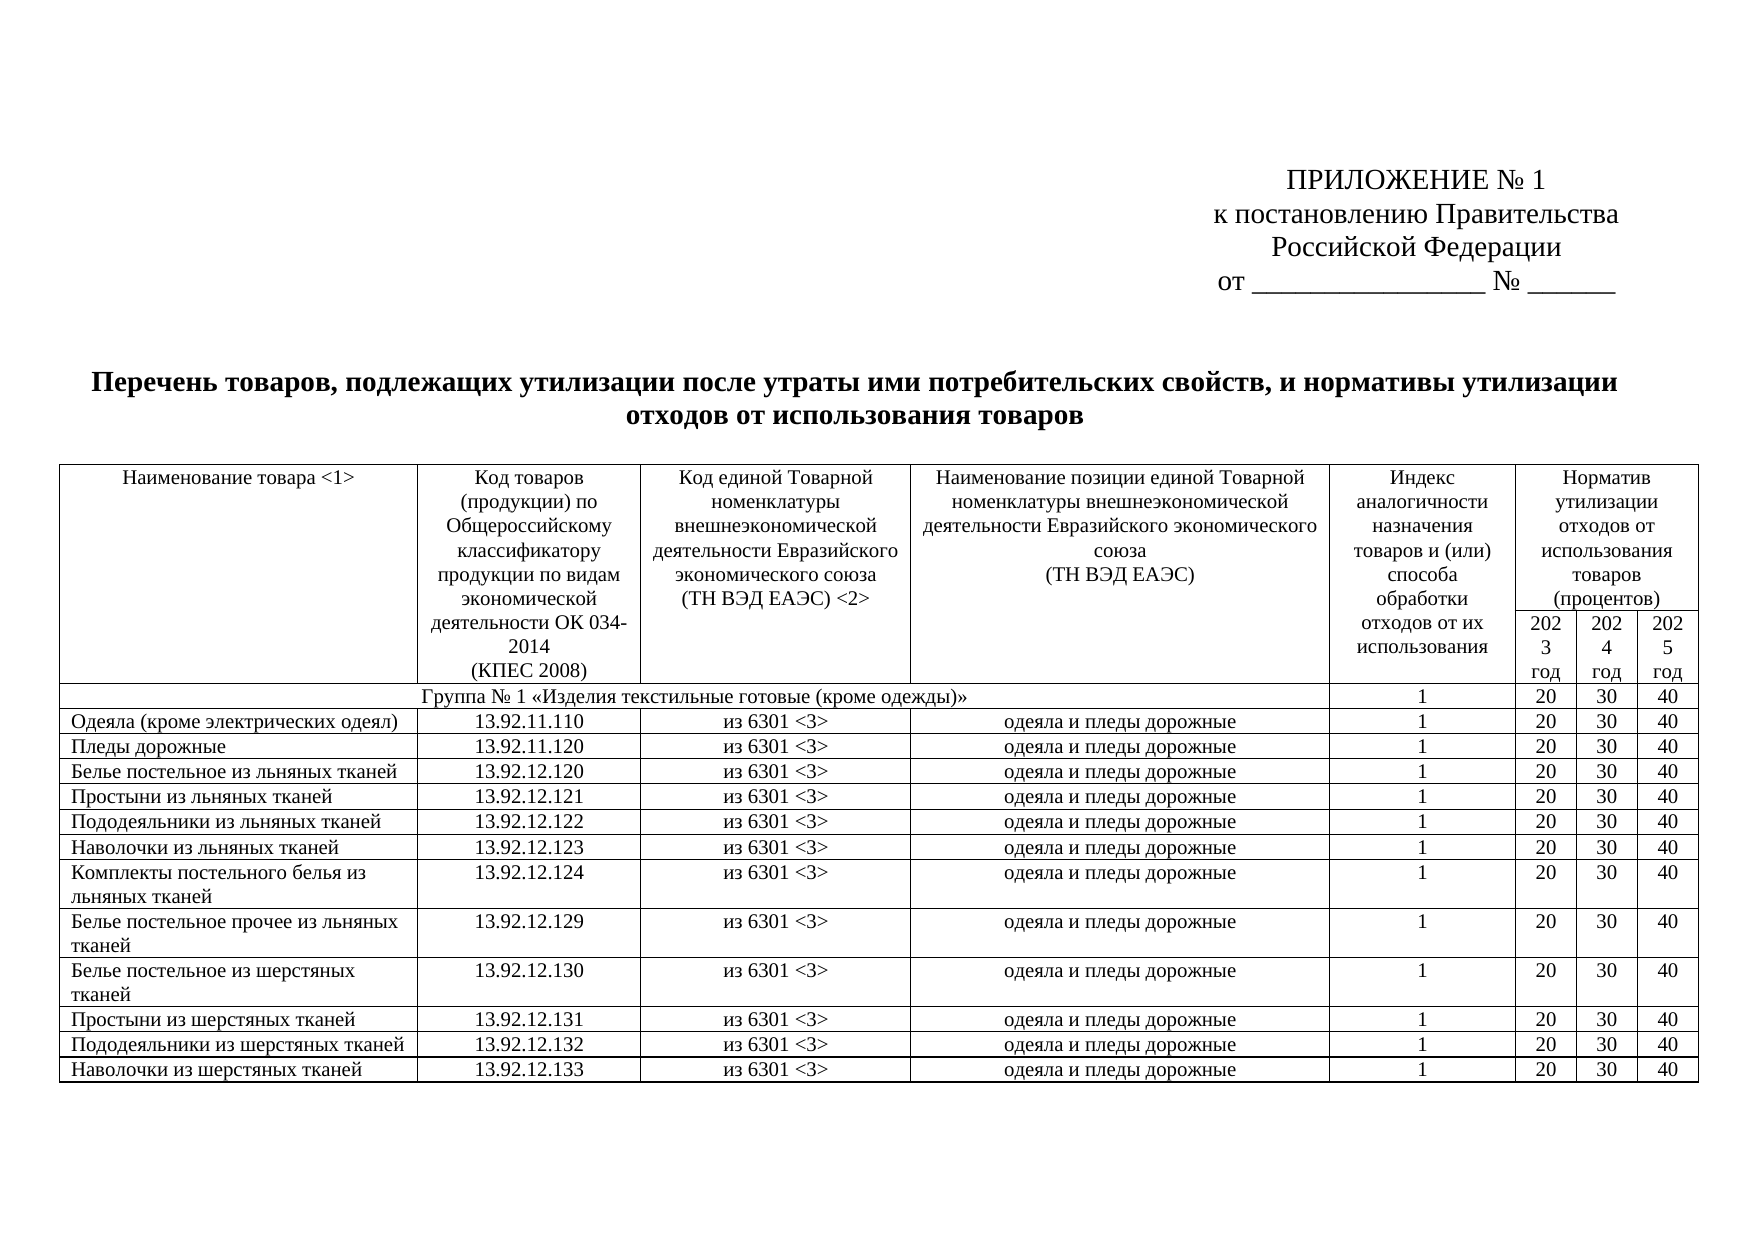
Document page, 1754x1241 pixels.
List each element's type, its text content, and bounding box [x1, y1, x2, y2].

table_cell 20 [1516, 784, 1576, 808]
table_cell из 6301 <3> [641, 1007, 910, 1031]
table_cell 13.92.12.123 [418, 835, 640, 859]
table_cell 30 [1577, 909, 1637, 957]
table_cell Пододеяльники из льняных тканей [60, 810, 417, 833]
table_cell 40 [1638, 1007, 1698, 1031]
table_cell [911, 1058, 1329, 1081]
table_cell одеяла и пледы дорожные [911, 909, 1329, 957]
table_cell 20 [1516, 835, 1576, 859]
table_cell 40 [1638, 810, 1698, 833]
table_cell из 6301 <3> [641, 860, 910, 908]
table_cell 1 [1330, 958, 1515, 1006]
table_cell 2023 год [1516, 611, 1576, 683]
table_cell 20 [1516, 958, 1576, 1006]
table_cell 13.92.12.131 [418, 1007, 640, 1031]
table_cell 1 [1330, 909, 1515, 957]
table_cell из 6301 <3> [641, 734, 910, 758]
table_cell Комплекты постельного белья из льняных тканей [60, 860, 417, 908]
table_cell из 6301 <3> [641, 810, 910, 833]
table_cell Наволочки из льняных тканей [60, 835, 417, 859]
table_cell 30 [1577, 958, 1637, 1006]
table_cell 1 [1330, 860, 1515, 908]
table_cell 30 [1577, 684, 1637, 708]
table_cell Простыни из шерстяных тканей [60, 1007, 417, 1031]
table_cell 1 [1330, 734, 1515, 758]
table_cell одеяла и пледы дорожные [911, 759, 1329, 783]
table_cell Наволочки из шерстяных тканей [60, 1058, 417, 1081]
table_header Наименование позиции единой Товарной номенклатуры внешнеэкономической деятельности Евразийского экономического союза (ТН ВЭД ЕАЭС) [911, 465, 1329, 683]
table_cell 30 [1577, 759, 1637, 783]
table_cell 40 [1638, 784, 1698, 808]
table_cell одеяла и пледы дорожные [911, 784, 1329, 808]
table_cell 20 [1516, 709, 1576, 733]
table_cell из 6301 <3> [641, 958, 910, 1006]
table_cell из 6301 <3> [641, 759, 910, 783]
table_cell Белье постельное из шерстяных тканей [60, 958, 417, 1006]
table_cell 40 [1638, 909, 1698, 957]
table_cell одеяла и пледы дорожные [911, 734, 1329, 758]
table_cell 13.92.12.124 [418, 860, 640, 908]
table_cell одеяла и пледы дорожные [911, 810, 1329, 833]
table_cell 40 [1638, 835, 1698, 859]
table_cell 20 [1516, 810, 1576, 833]
table_cell одеяла и пледы дорожные [911, 958, 1329, 1006]
table_cell 1 [1330, 810, 1515, 833]
table_cell из 6301 <3> [641, 1032, 910, 1056]
table_cell одеяла и пледы дорожные [911, 860, 1329, 908]
table_cell 40 [1638, 1058, 1698, 1081]
table_cell 20 [1516, 684, 1576, 708]
table_cell 13.92.12.129 [418, 909, 640, 957]
table_header Норматив утилизации отходов от использования товаров (процентов) [1516, 465, 1698, 610]
table_cell 30 [1577, 734, 1637, 758]
table_cell 40 [1638, 1032, 1698, 1056]
table_cell 30 [1577, 709, 1637, 733]
table_cell 1 [1330, 784, 1515, 808]
table_cell 40 [1638, 734, 1698, 758]
table_cell 13.92.12.130 [418, 958, 640, 1006]
table_cell 40 [1638, 684, 1698, 708]
table_cell 1 [1330, 684, 1515, 708]
table_cell Простыни из льняных тканей [60, 784, 417, 808]
table_cell 20 [1516, 1058, 1576, 1081]
table_cell 13.92.12.132 [418, 1032, 640, 1056]
table_cell 20 [1516, 909, 1576, 957]
table_cell 20 [1516, 759, 1576, 783]
table_cell 30 [1577, 860, 1637, 908]
table_cell 40 [1638, 709, 1698, 733]
table_cell 1 [1330, 1007, 1515, 1031]
table_header Индекс аналогичности назначения товаров и (или) способа обработки отходов от их использования [1330, 465, 1515, 683]
table_cell 20 [1516, 1007, 1576, 1031]
table_cell 30 [1577, 1007, 1637, 1031]
text Перечень товаров, подлежащих утилизации после утраты ими потребительских свойств, и нормативы утилизации отходов от использования товаров [74, 364, 1636, 431]
table_cell 2024 год [1577, 611, 1637, 683]
table_cell 30 [1577, 1058, 1637, 1081]
table_cell 1 [1330, 835, 1515, 859]
table_cell Одеяла (кроме электрических одеял) [60, 709, 417, 733]
table_cell из 6301 <3> [641, 835, 910, 859]
table_cell 1 [1330, 709, 1515, 733]
table_cell одеяла и пледы дорожные [911, 709, 1329, 733]
table_cell 40 [1638, 759, 1698, 783]
table_cell Пододеяльники из шерстяных тканей [60, 1032, 417, 1056]
table_cell Белье постельное прочее из льняных тканей [60, 909, 417, 957]
table_cell 13.92.12.133 [418, 1058, 640, 1081]
table_cell из 6301 <3> [641, 909, 910, 957]
table_cell из 6301 <3> [641, 1058, 910, 1081]
table_cell 30 [1577, 810, 1637, 833]
table_header Код единой Товарной номенклатуры внешнеэкономической деятельности Евразийского экономического союза (ТН ВЭД ЕАЭС) <2> [641, 465, 910, 683]
table_cell 1 [1330, 759, 1515, 783]
table_cell 1 [1330, 1058, 1515, 1081]
table_cell 20 [1516, 860, 1576, 908]
table_cell 13.92.12.120 [418, 759, 640, 783]
table_cell Белье постельное из льняных тканей [60, 759, 417, 783]
table_header Код товаров (продукции) по Общероссийскому классификатору продукции по видам экономической деятельности ОК 034-2014 (КПЕС 2008) [418, 465, 640, 683]
table_cell 20 [1516, 734, 1576, 758]
table_header Наименование товара <1> [60, 465, 417, 683]
table_cell из 6301 <3> [641, 784, 910, 808]
table_cell 13.92.12.121 [418, 784, 640, 808]
table_cell одеяла и пледы дорожные [911, 1007, 1329, 1031]
table_cell Пледы дорожные [60, 734, 417, 758]
table_cell 13.92.12.122 [418, 810, 640, 833]
table_cell 40 [1638, 958, 1698, 1006]
table_cell 1 [1330, 1032, 1515, 1056]
table_cell одеяла и пледы дорожные [911, 1032, 1329, 1056]
table_cell 30 [1577, 784, 1637, 808]
table_cell из 6301 <3> [641, 709, 910, 733]
table_cell 30 [1577, 835, 1637, 859]
table_cell 30 [1577, 1032, 1637, 1056]
table_cell Группа № 1 «Изделия текстильные готовые (кроме одежды)» [60, 684, 1329, 708]
table_cell одеяла и пледы дорожные [911, 835, 1329, 859]
table_cell 20 [1516, 1032, 1576, 1056]
table_cell 13.92.11.120 [418, 734, 640, 758]
table_cell 13.92.11.110 [418, 709, 640, 733]
table_header ПРИЛОЖЕНИЕ № 1 к постановлению Правительства Российской Федерации от ________________ № ______ [1197, 163, 1636, 297]
table_cell 40 [1638, 860, 1698, 908]
table_cell 2025 год [1638, 611, 1698, 683]
